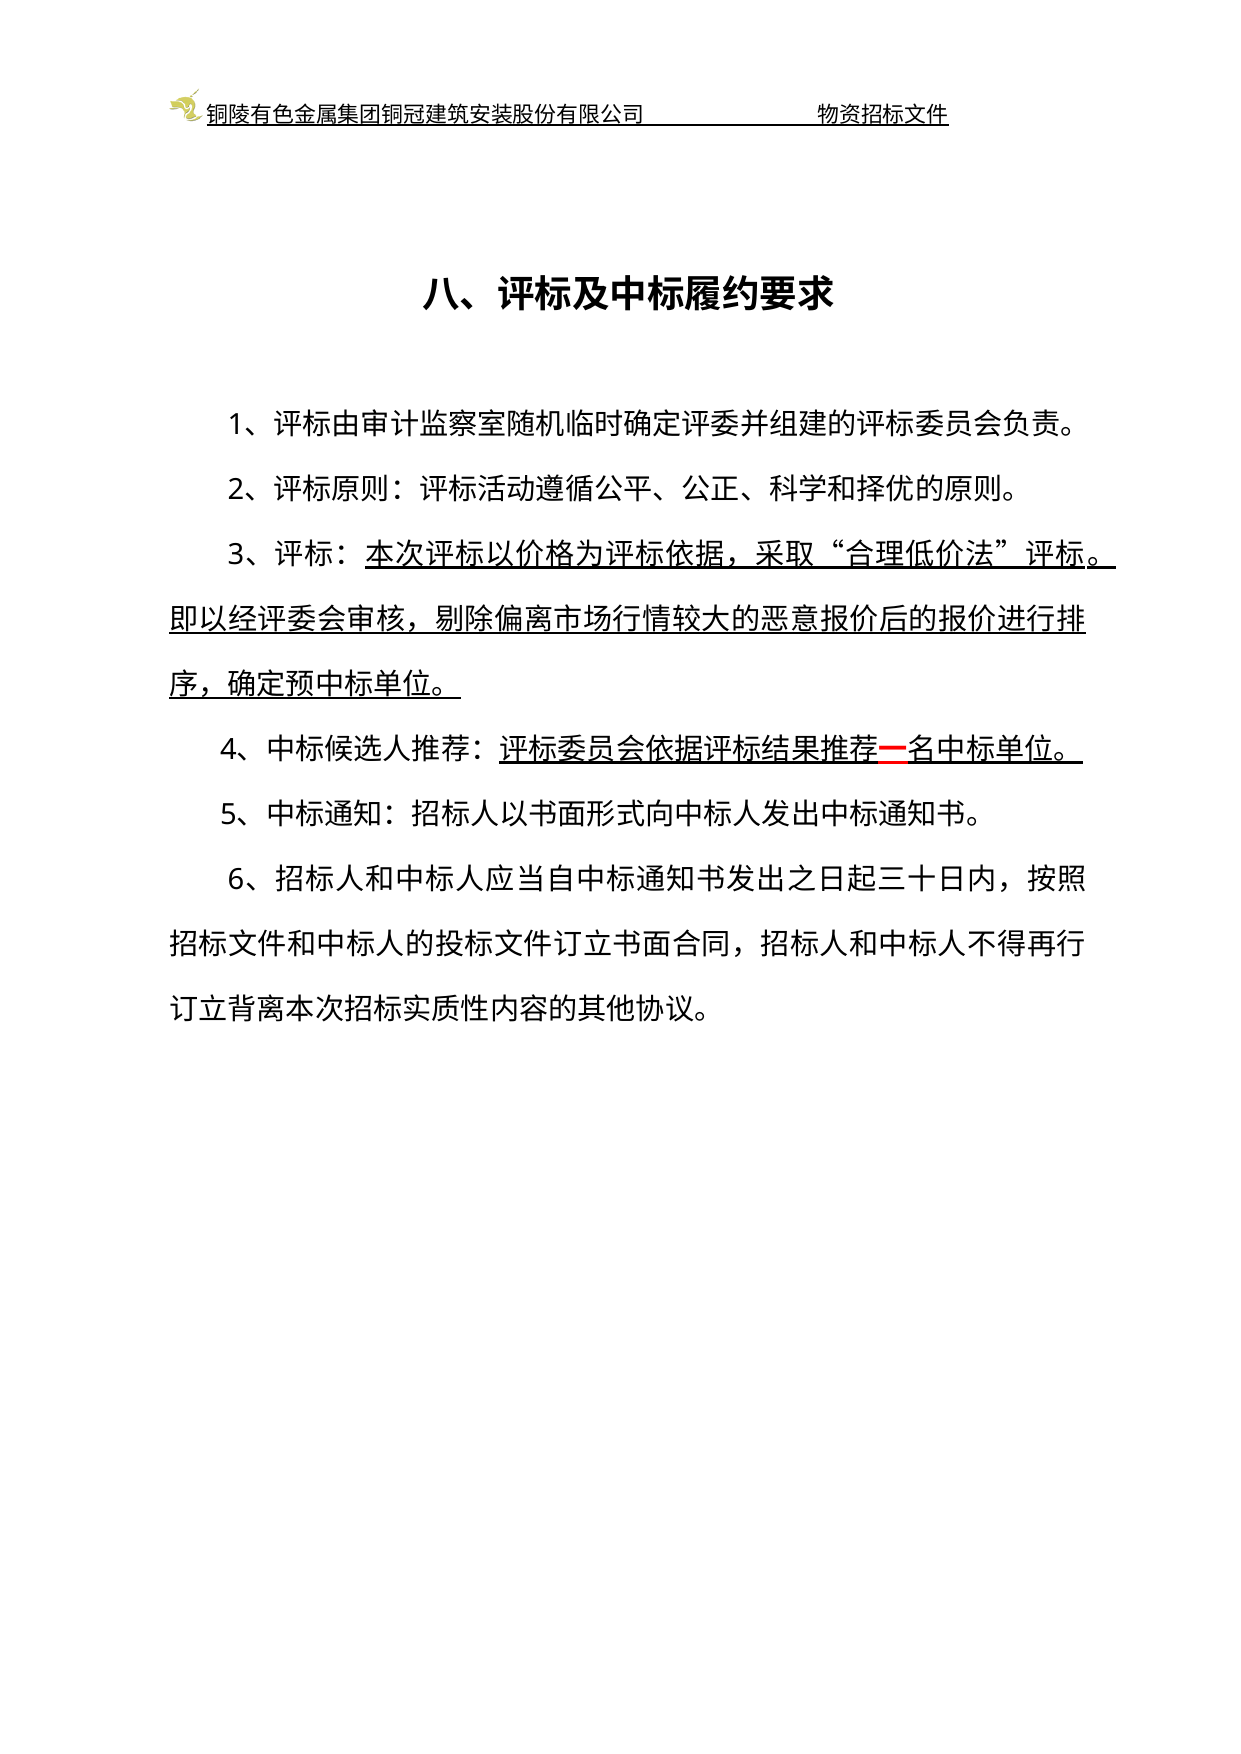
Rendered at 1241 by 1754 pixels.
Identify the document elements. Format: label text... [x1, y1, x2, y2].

text 八、评标及中标履约要求 [169, 259, 1087, 324]
picture [168, 88, 207, 123]
text 1、评标由审计监察室随机临时确定评委并组建的评标委员会负责。 [169, 389, 1087, 454]
text 5、中标通知：招标人以书面形式向中标人发出中标通知书。 [191, 779, 1087, 844]
text 6、招标人和中标人应当自中标通知书发出之日起三十日内，按照招标文件和中标人的投标文件订立书面合同，招标人和中标人不得再行订立背离本次招标实质性内容的其他协议。 [169, 844, 1087, 1039]
text 3、评标：本次评标以价格为评标依据，采取“合理低价法”评标。即以经评委会审核，剔除偏离市场行情较大的恶意报价后的报价进行排序，确定预中标单位。 [169, 519, 1087, 714]
text 4、中标候选人推荐：评标委员会依据评标结果推荐一名中标单位。 [191, 714, 1087, 779]
text 2、评标原则：评标活动遵循公平、公正、科学和择优的原则。 [169, 454, 1087, 519]
